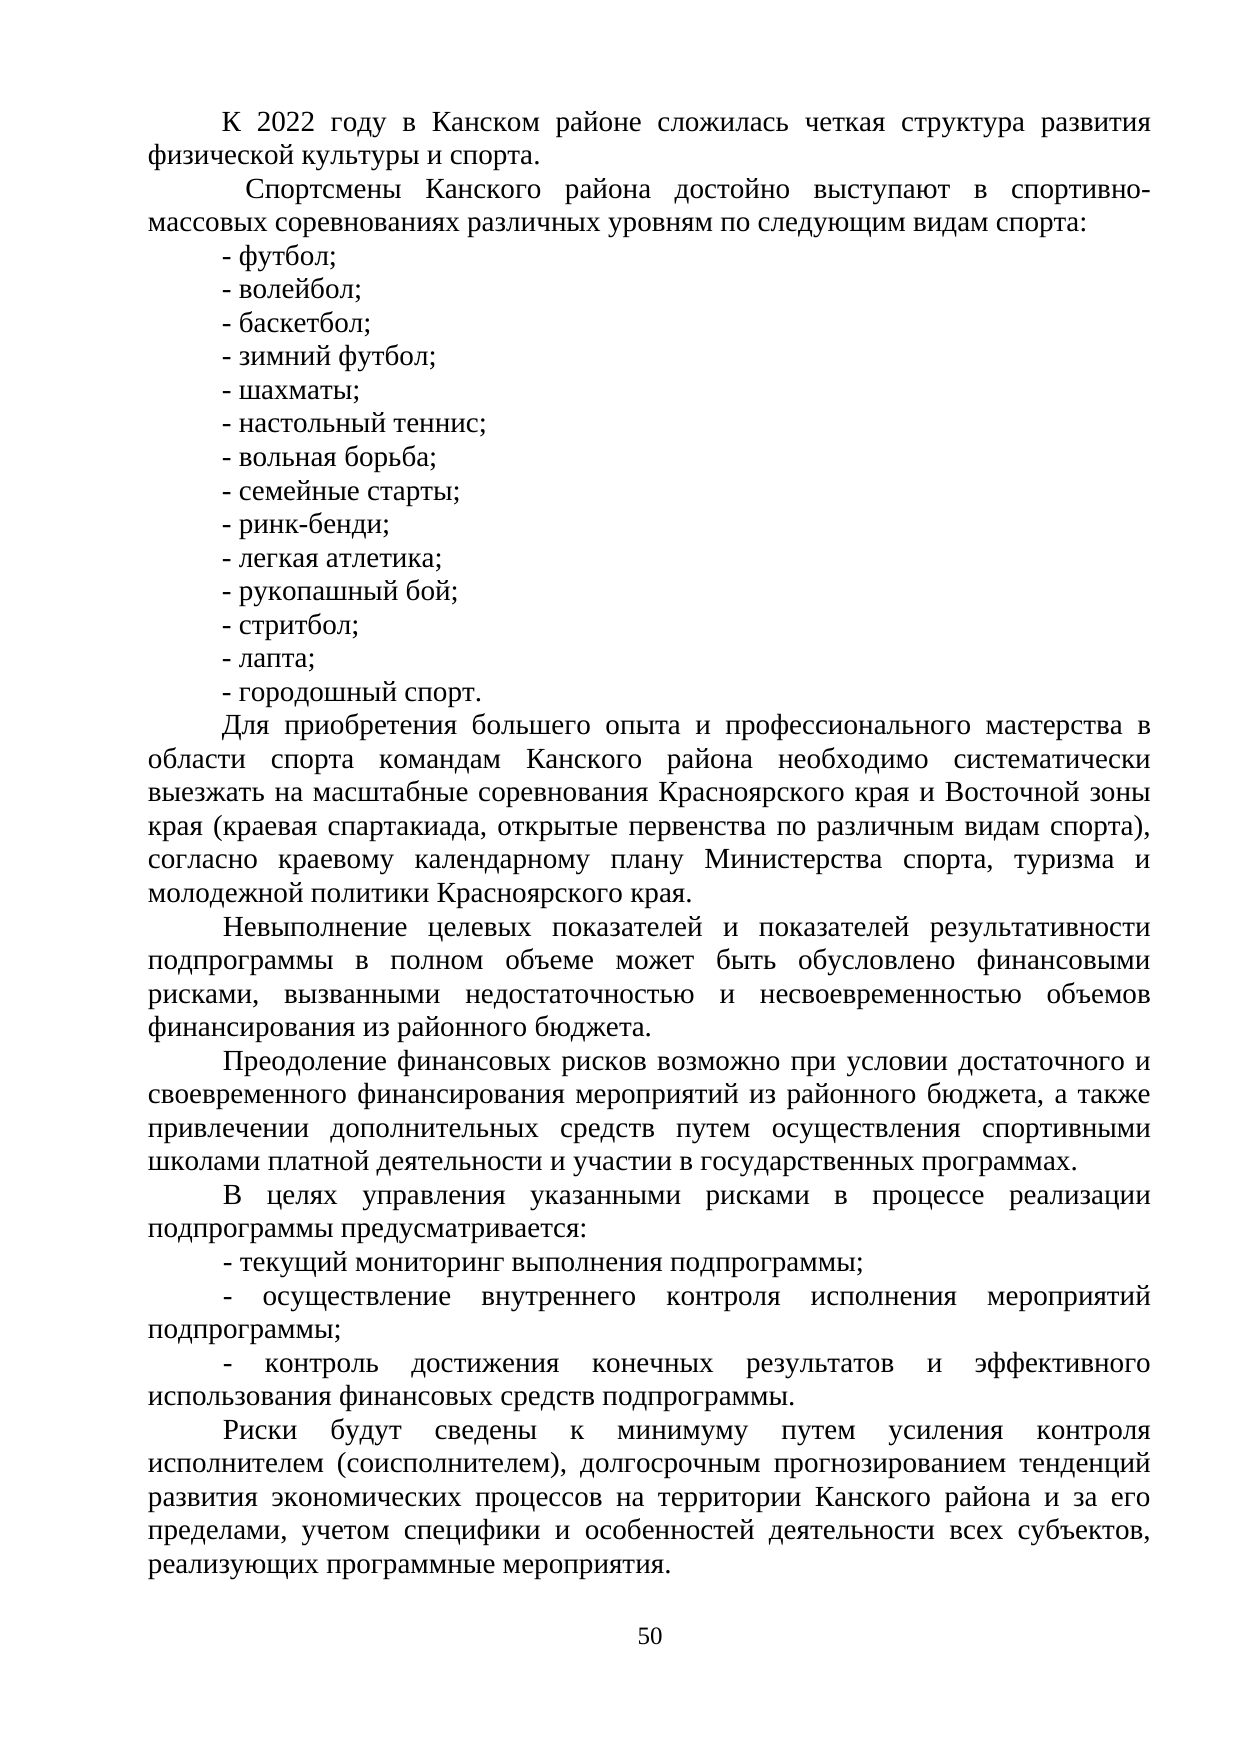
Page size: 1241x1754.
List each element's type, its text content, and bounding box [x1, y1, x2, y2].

title - легкая атлетика; [148, 540, 1152, 573]
title Спортсмены Канского района достойно выступают в спортивно-массовых соревнованиях различных уровням по следующим видам спорта: [148, 171, 1152, 238]
title - волейбол; [148, 271, 1152, 305]
title - стритбол; [148, 607, 1152, 640]
text - текущий мониторинг выполнения подпрограммы; [148, 1244, 1152, 1278]
title К 2022 году в Канском районе сложилась четкая структура развития физической культуры и спорта. [148, 104, 1152, 171]
title - городошный спорт. [148, 674, 1152, 707]
title - ринк-бенди; [148, 506, 1152, 540]
title Для приобретения большего опыта и профессионального мастерства в области спорта командам Канского района необходимо систематически выезжать на масштабные соревнования Красноярского края и Восточной зоны края (краевая спартакиада, открытые первенства по различным видам спорта), согласно краевому календарному плану Министерства спорта, туризма и молодежной политики Красноярского края. [148, 707, 1152, 909]
title - шахматы; [148, 372, 1152, 406]
text Преодоление финансовых рисков возможно при условии достаточного и своевременного финансирования мероприятий из районного бюджета, а также привлечении дополнительных средств путем осуществления спортивными школами платной деятельности и участии в государственных программах. [148, 1043, 1152, 1177]
title - футбол; [148, 238, 1152, 271]
title - лапта; [148, 640, 1152, 674]
title - баскетбол; [148, 305, 1152, 338]
title - настольный теннис; [148, 406, 1152, 439]
text Риски будут сведены к минимуму путем усиления контроля исполнителем (соисполнителем), долгосрочным прогнозированием тенденций развития экономических процессов на территории Канского района и за его пределами, учетом специфики и особенностей деятельности всех субъектов, реализующих программные мероприятия. [148, 1412, 1152, 1579]
title - рукопашный бой; [148, 573, 1152, 607]
text - контроль достижения конечных результатов и эффективного использования финансовых средств подпрограммы. [148, 1345, 1152, 1412]
text Невыполнение целевых показателей и показателей результативности подпрограммы в полном объеме может быть обусловлено финансовыми рисками, вызванными недостаточностью и несвоевременностью объемов финансирования из районного бюджета. [148, 909, 1152, 1043]
title - зимний футбол; [148, 338, 1152, 372]
text - осуществление внутреннего контроля исполнения мероприятий подпрограммы; [148, 1278, 1152, 1345]
text В целях управления указанными рисками в процессе реализации подпрограммы предусматривается: [148, 1177, 1152, 1244]
title - вольная борьба; [148, 439, 1152, 473]
title - семейные старты; [148, 473, 1152, 506]
